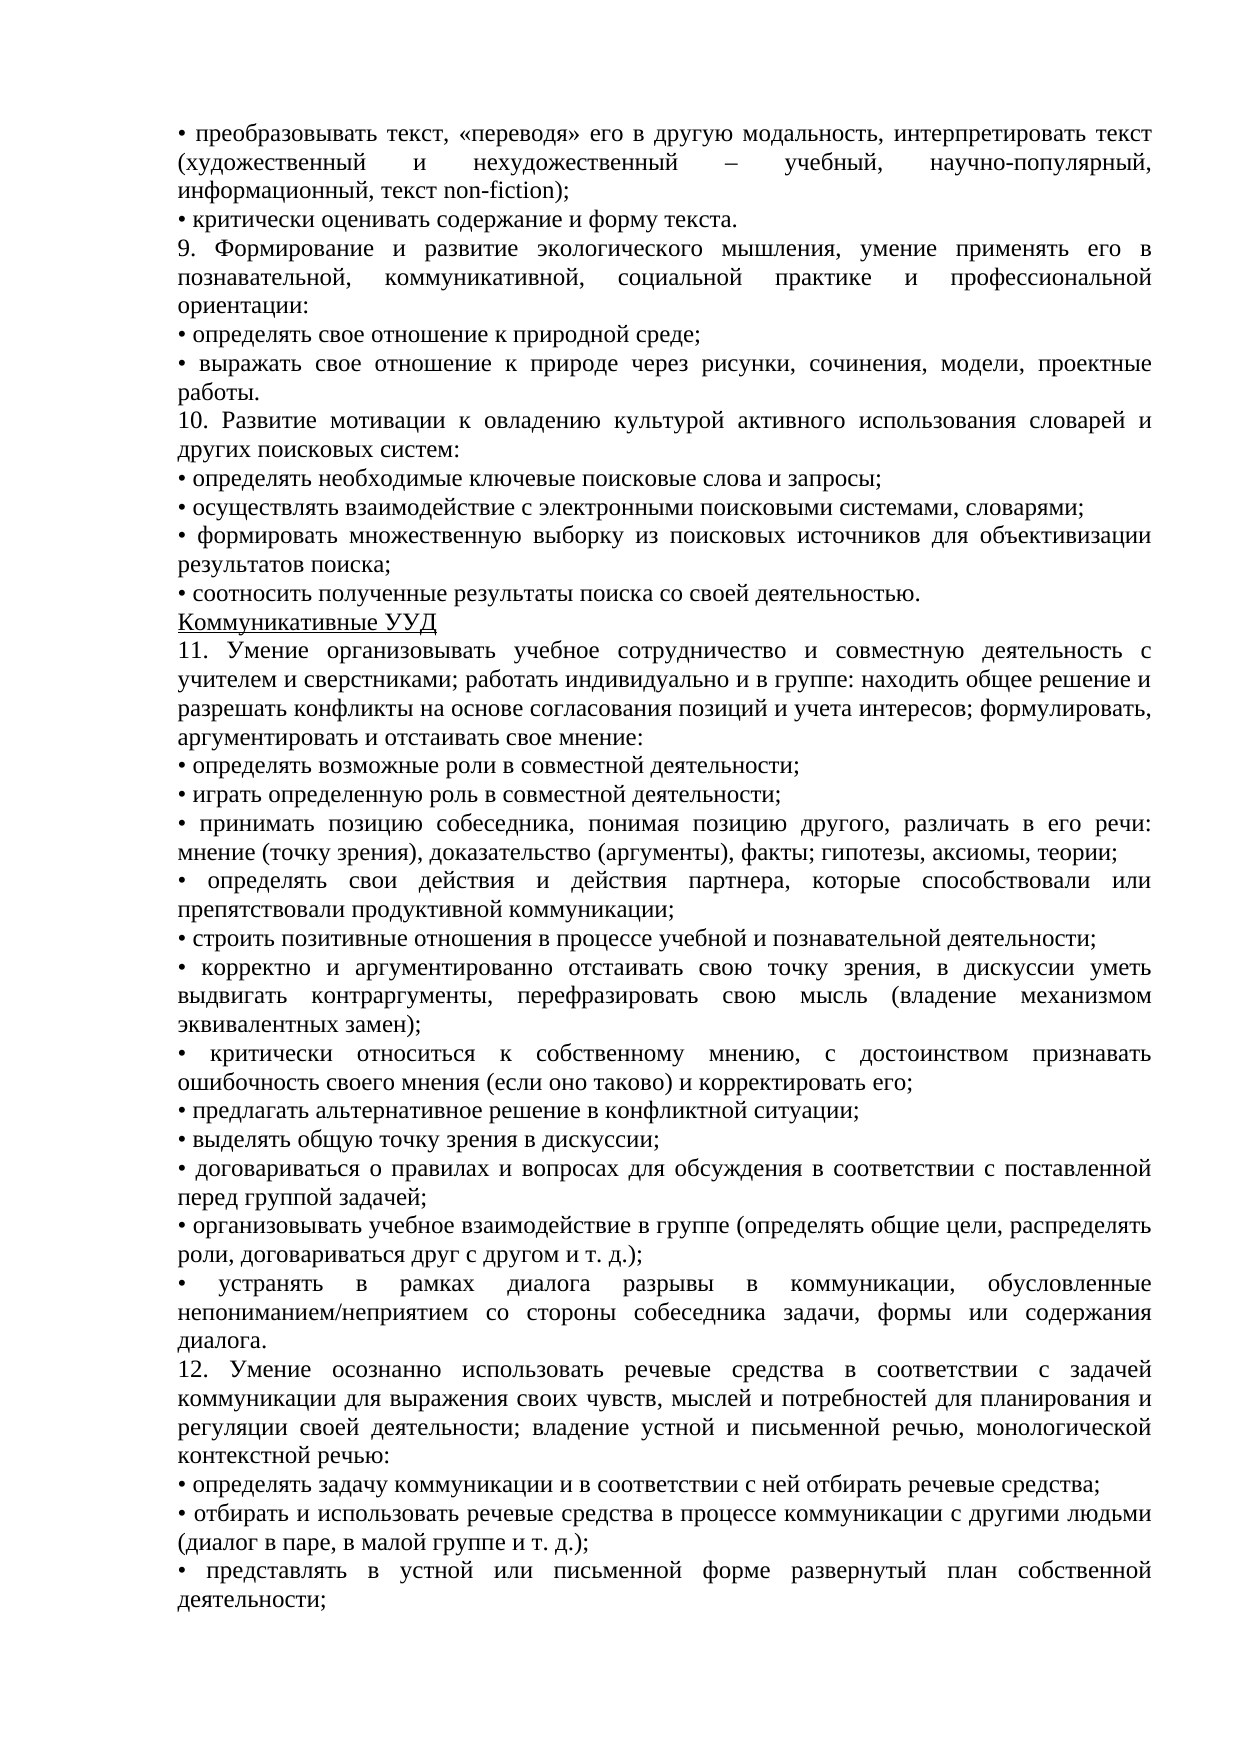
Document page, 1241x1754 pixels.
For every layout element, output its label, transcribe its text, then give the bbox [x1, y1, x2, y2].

text • определять необходимые ключевые поисковые слова и запросы; [177, 463, 1152, 492]
text 12. Умение осознанно использовать речевые средства в соответствии с задачей коммуникации для выражения своих чувств, мыслей и потребностей для планирования и регуляции своей деятельности; владение устной и письменной речью, монологической контекстной речью: [177, 1354, 1152, 1469]
text • определять свои действия и действия партнера, которые способствовали или препятствовали продуктивной коммуникации; [177, 866, 1152, 923]
text • играть определенную роль в совместной деятельности; [177, 779, 1152, 808]
text • формировать множественную выборку из поисковых источников для объективизации результатов поиска; [177, 521, 1152, 578]
text 9. Формирование и развитие экологического мышления, умение применять его в познавательной, коммуникативной, социальной практике и профессиональной ориентации: [177, 233, 1152, 319]
text • осуществлять взаимодействие с электронными поисковыми системами, словарями; [177, 492, 1152, 521]
text • определять задачу коммуникации и в соответствии с ней отбирать речевые средства; [177, 1469, 1152, 1498]
text • устранять в рамках диалога разрывы в коммуникации, обусловленные непониманием/неприятием со стороны собеседника задачи, формы или содержания диалога. [177, 1268, 1152, 1354]
text • строить позитивные отношения в процессе учебной и познавательной деятельности; [177, 923, 1152, 952]
text Коммуникативные УУД [177, 607, 1152, 636]
text • определять возможные роли в совместной деятельности; [177, 751, 1152, 779]
text • организовывать учебное взаимодействие в группе (определять общие цели, распределять роли, договариваться друг с другом и т. д.); [177, 1211, 1152, 1268]
text 11. Умение организовывать учебное сотрудничество и совместную деятельность с учителем и сверстниками; работать индивидуально и в группе: находить общее решение и разрешать конфликты на основе согласования позиций и учета интересов; формулировать, аргументировать и отстаивать свое мнение: [177, 636, 1152, 751]
text • соотносить полученные результаты поиска со своей деятельностью. [177, 578, 1152, 607]
text • представлять в устной или письменной форме развернутый план собственной деятельности; [177, 1556, 1152, 1613]
text • принимать позицию собеседника, понимая позицию другого, различать в его речи: мнение (точку зрения), доказательство (аргументы), факты; гипотезы, аксиомы, теории; [177, 808, 1152, 866]
text • выражать свое отношение к природе через рисунки, сочинения, модели, проектные работы. [177, 348, 1152, 406]
text • отбирать и использовать речевые средства в процессе коммуникации с другими людьми (диалог в паре, в малой группе и т. д.); [177, 1498, 1152, 1556]
text • критически относиться к собственному мнению, с достоинством признавать ошибочность своего мнения (если оно таково) и корректировать его; [177, 1038, 1152, 1096]
text • выделять общую точку зрения в дискуссии; [177, 1124, 1152, 1153]
text • предлагать альтернативное решение в конфликтной ситуации; [177, 1096, 1152, 1124]
text 10. Развитие мотивации к овладению культурой активного использования словарей и других поисковых систем: [177, 406, 1152, 463]
text • корректно и аргументированно отстаивать свою точку зрения, в дискуссии уметь выдвигать контраргументы, перефразировать свою мысль (владение механизмом эквивалентных замен); [177, 952, 1152, 1038]
text • договариваться о правилах и вопросах для обсуждения в соответствии с поставленной перед группой задачей; [177, 1153, 1152, 1211]
text • критически оценивать содержание и форму текста. [177, 204, 1152, 233]
text • преобразовывать текст, «переводя» его в другую модальность, интерпретировать текст (художественный и нехудожественный – учебный, научно-популярный, информационный, текст non-fiction); [177, 118, 1152, 204]
text • определять свое отношение к природной среде; [177, 319, 1152, 348]
